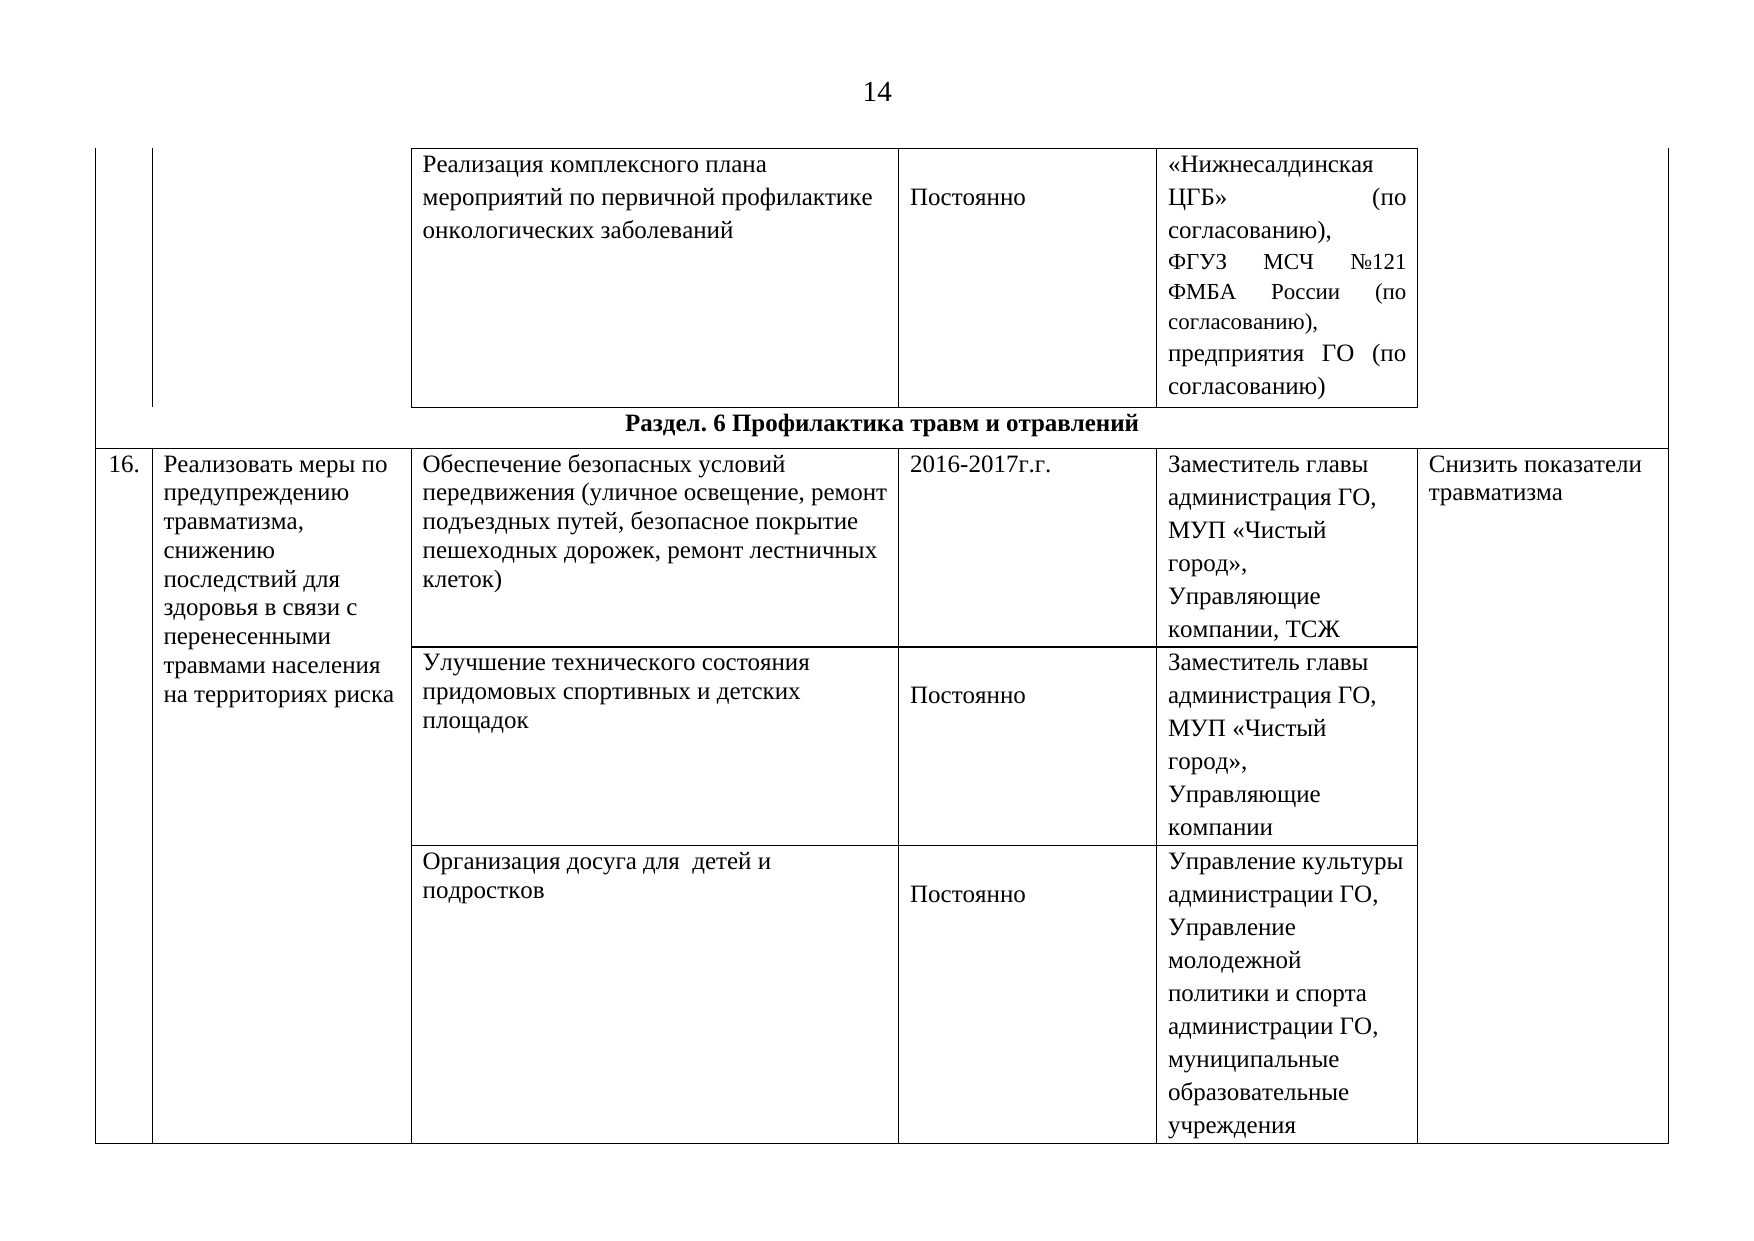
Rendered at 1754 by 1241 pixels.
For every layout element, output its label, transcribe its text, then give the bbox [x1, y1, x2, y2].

table_cell Заместитель главы администрация ГО, МУП «Чистый город», Управляющие компании [1157, 648, 1417, 845]
table_cell Раздел. 6 Профилактика травм и отравлений [96, 407, 1668, 448]
table_cell Постоянно [899, 149, 1156, 407]
table_cell Улучшение технического состояния придомовых спортивных и детских площадок [412, 648, 898, 845]
table_cell Обеспечение безопасных условий передвижения (уличное освещение, ремонт подъездных путей, безопасное покрытие пешеходных дорожек, ремонт лестничных клеток) [412, 449, 898, 646]
table_cell Реализовать меры по предупреждению травматизма, снижению последствий для здоровья в связи с перенесенными травмами населения на территориях риска [153, 449, 411, 1143]
table_cell Реализация комплексного плана мероприятий по первичной профилактике онкологических заболеваний [412, 149, 898, 407]
table_cell Постоянно [899, 648, 1156, 845]
table_cell Постоянно [899, 846, 1156, 1143]
table_cell Управление культуры администрации ГО, Управление молодежной политики и спорта администрации ГО, муниципальные образовательные учреждения [1157, 846, 1417, 1143]
table_cell 2016-2017г.г. [899, 449, 1156, 646]
table_cell Снизить показатели травматизма [1418, 449, 1668, 1143]
table_cell 16. [96, 449, 152, 1143]
table_cell Организация досуга для детей и подростков [412, 846, 898, 1143]
table_cell Заместитель главы администрация ГО, МУП «Чистый город», Управляющие компании, ТСЖ [1157, 449, 1417, 646]
table_cell «Нижнесалдинская ЦГБ» (по согласованию), ФГУЗ МСЧ №121 ФМБА России (по согласованию), предприятия ГО (по согласованию) [1157, 149, 1417, 407]
